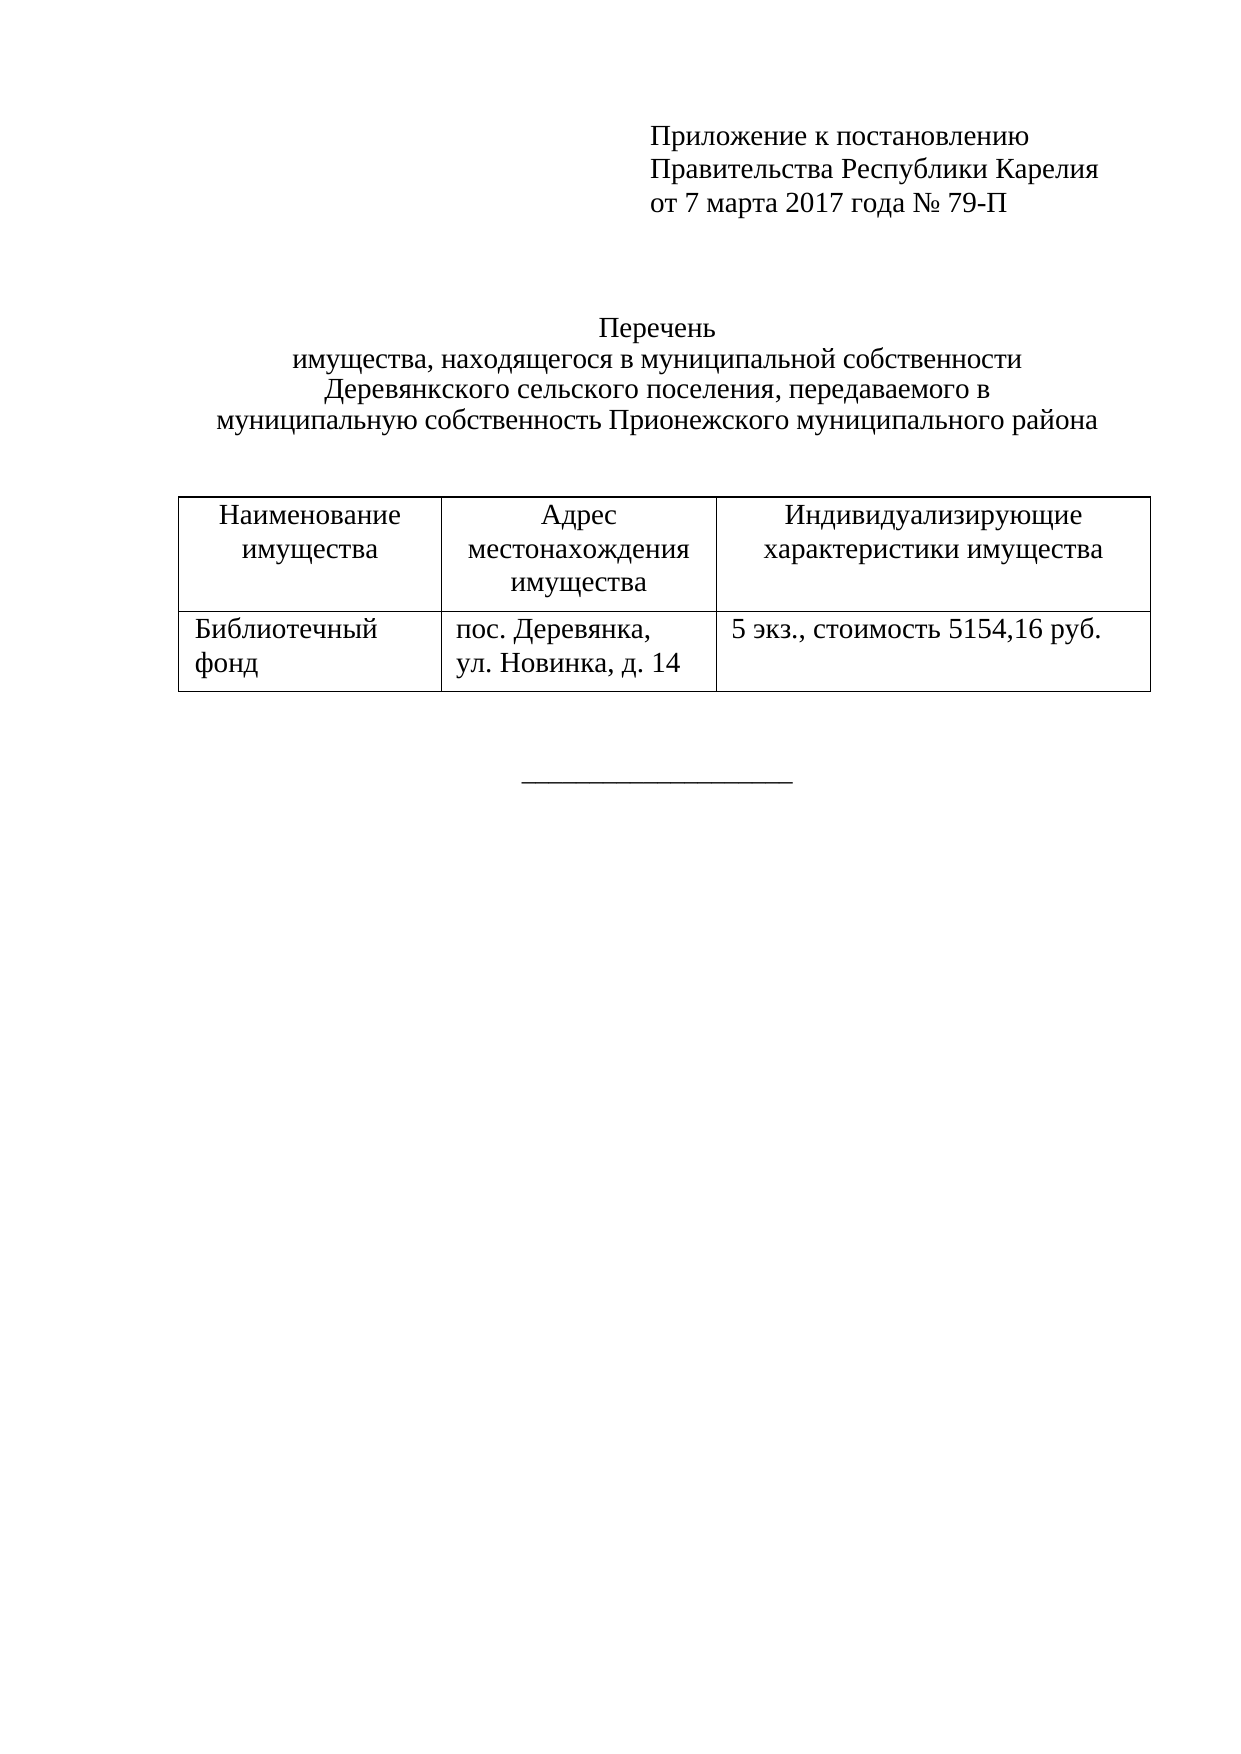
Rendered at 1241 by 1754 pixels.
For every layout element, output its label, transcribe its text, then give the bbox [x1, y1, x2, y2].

text имущества, находящегося в муниципальной собственности [162, 344, 1152, 374]
text Перечень [162, 313, 1152, 344]
table_header Индивидуализирующие характеристики имущества [717, 498, 1150, 611]
text от 7 марта 2017 года № 79-П [650, 185, 1152, 219]
table_header Наименование имущества [179, 498, 441, 611]
table_cell 5 экз., стоимость 5154,16 руб. [717, 612, 1150, 691]
text Приложение к постановлению [650, 118, 1152, 152]
table_header Адрес местонахождения имущества [442, 498, 716, 611]
text Деревянкского сельского поселения, передаваемого в [162, 374, 1152, 405]
text ____________________ [162, 754, 1152, 786]
table_cell пос. Деревянка, ул. Новинка, д. 14 [442, 612, 716, 691]
table_cell Библиотечный фонд [179, 612, 441, 691]
text муниципальную собственность Прионежского муниципального района [162, 405, 1152, 435]
text Правительства Республики Карелия [650, 152, 1152, 185]
